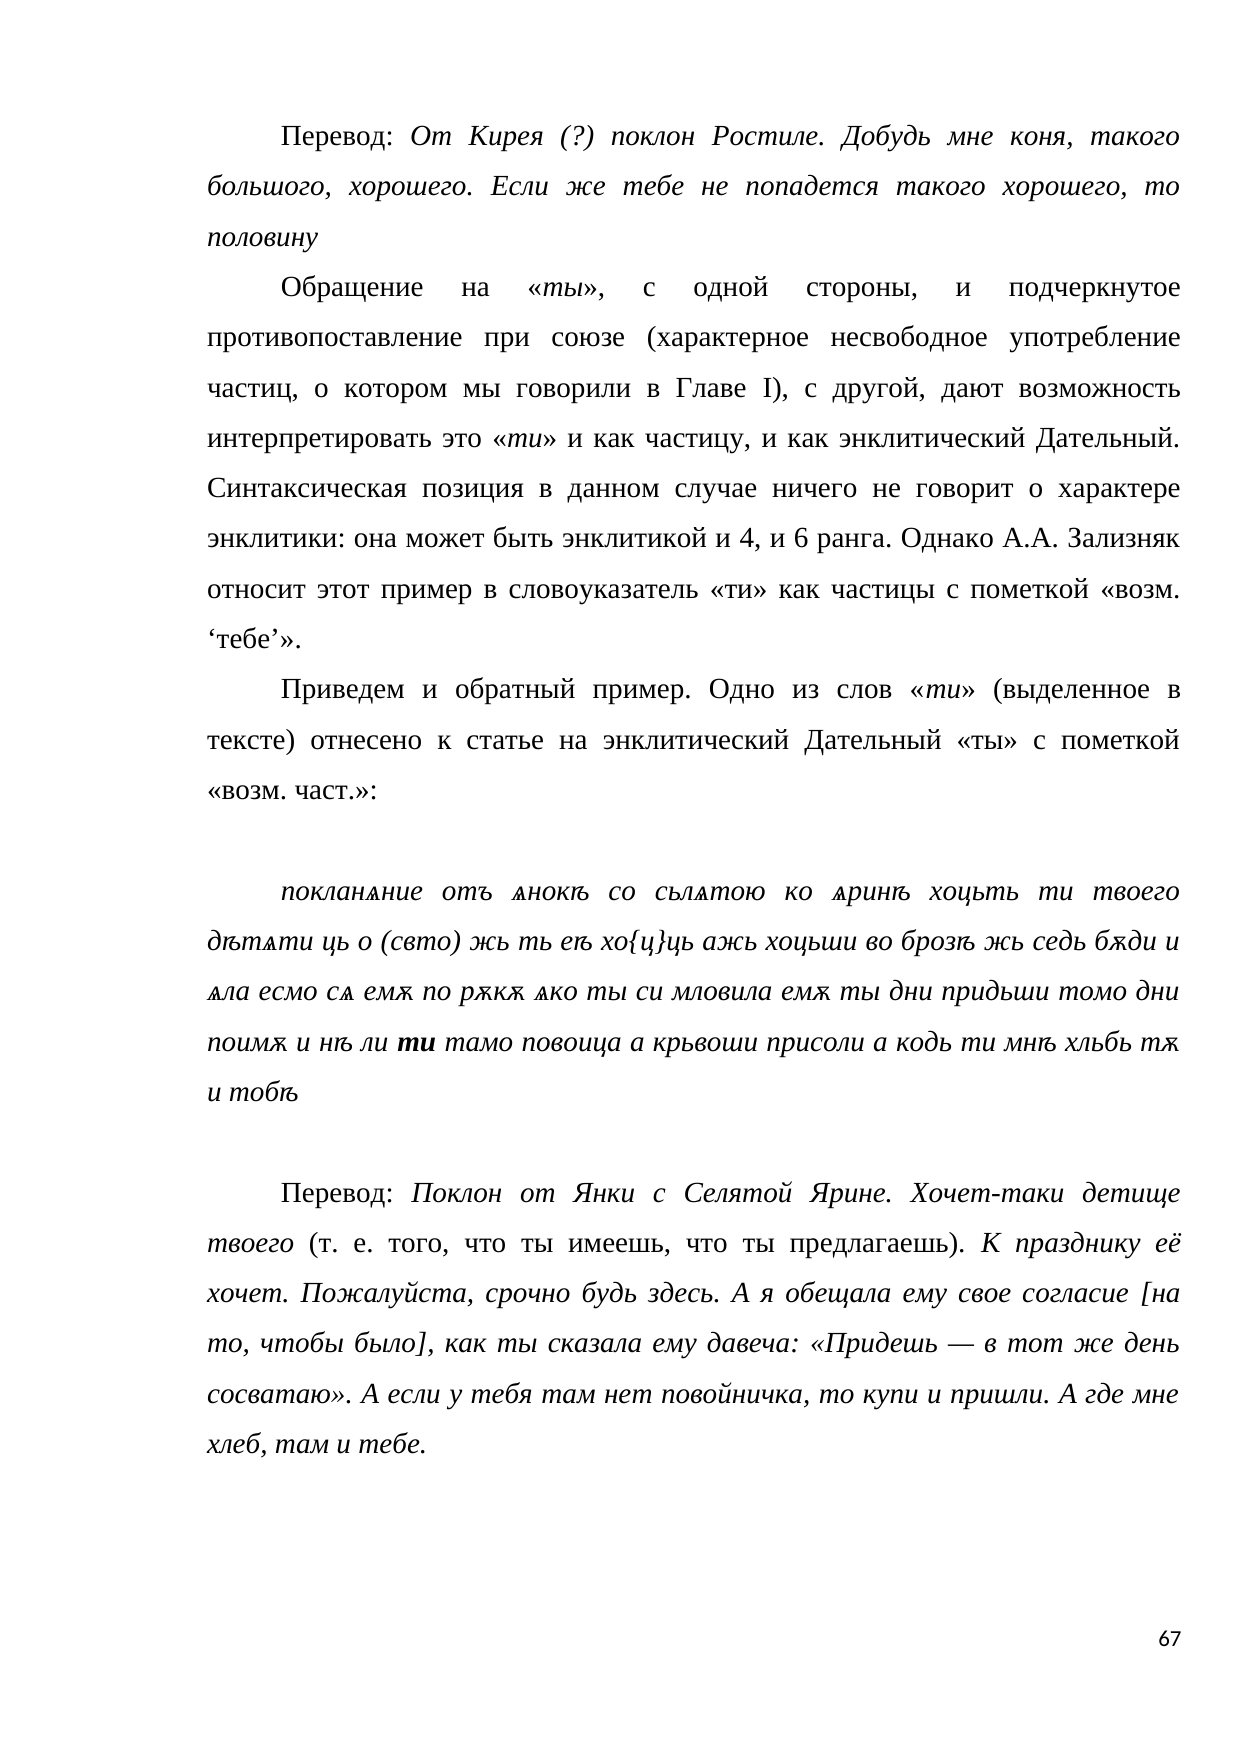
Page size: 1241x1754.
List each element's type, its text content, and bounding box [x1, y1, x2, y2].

text Приведем и обратный пример. Одно из слов «ти» (выделенное в тексте) отнесено к статье на энклитический Дательный «ты» с пометкой «возм. част.»: [207, 672, 1181, 806]
text Перевод: От Кирея (?) поклон Ростиле. Добудь мне коня, такого большого, хорошего. Если же тебе не попадется такого хорошего, то половину [207, 118, 1181, 252]
text Обращение на «ты», с одной стороны, и подчеркнутое противопоставление при союзе (характерное несвободное употребление частиц, о котором мы говорили в Главе I), с другой, дают возможность интерпретировать это «ти» и как частицу, и как энклитический Дательный. Синтаксическая позиция в данном случае ничего не говорит о характере энклитики: она может быть энклитикой и 4, и 6 ранга. Однако А.А. Зализняк относит этот пример в словоуказатель «ти» как частицы с пометкой «возм. ‘тебе’». [207, 269, 1181, 655]
text Перевод: Поклон от Янки с Селятой Ярине. Хочет-таки детище твоего (т. е. того, что ты имеешь, что ты предлагаешь). К празднику её хочет. Пожалуйста, срочно будь здесь. А я обещала ему свое согласие [на то, чтобы было], как ты сказала ему давеча: «Придешь — в тот же день сосватаю». А если у тебя там нет повойничка, то купи и пришли. А где мне хлеб, там и тебе. [207, 1175, 1181, 1460]
text покланѧние отъ ѧнокѣ со сьлѧтою ко ѧринѣ хоцьть ти твоего дѣтѧти ць о (свто) жь ть еѣ хо{ц}ць ажь хоцьши во брозѣ жь седь бѫди и ѧла есмо сѧ емѫ по рѫкѫ ѧко ты си мловила емѫ ты дни придьши томо дни поимѫ и нѣ ли ти тамо повоица а крьвоши присоли а кодь ти мнѣ хльбь тѫ и тобѣ [207, 873, 1181, 1108]
